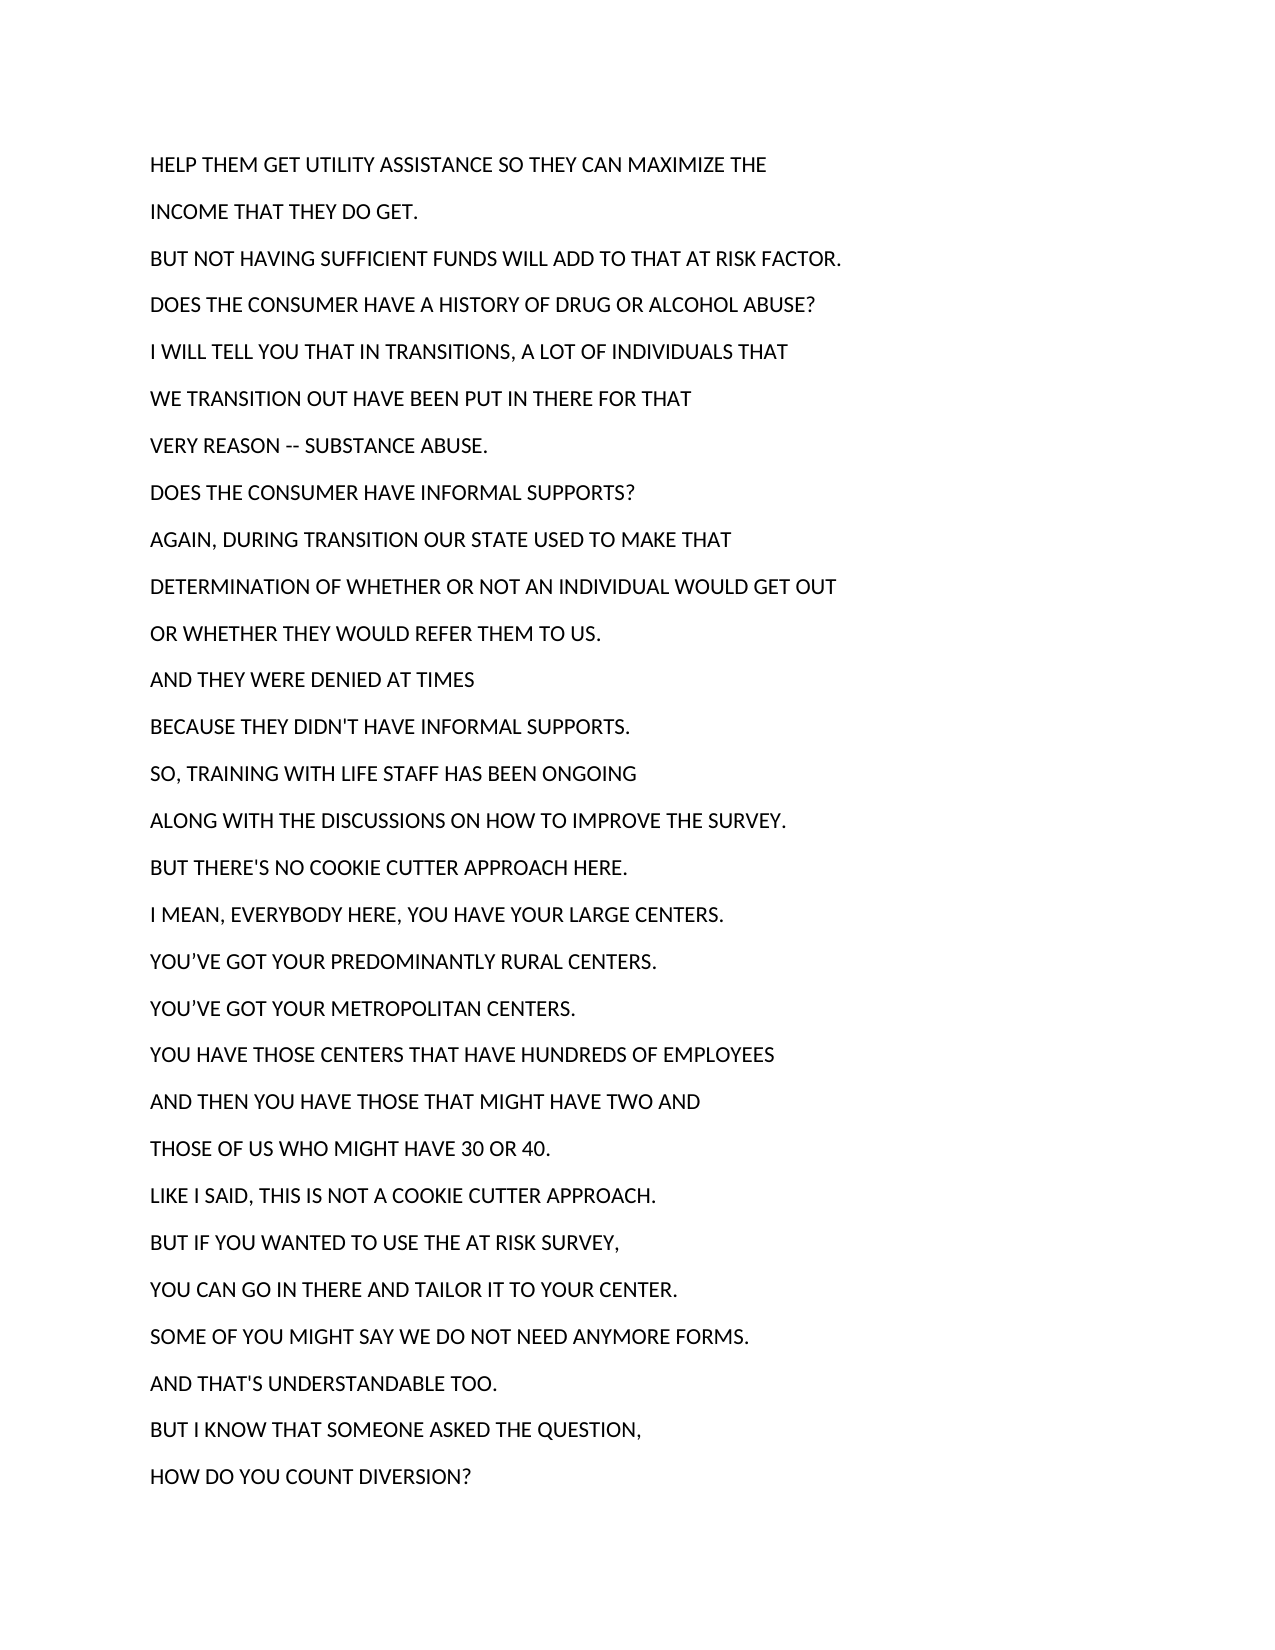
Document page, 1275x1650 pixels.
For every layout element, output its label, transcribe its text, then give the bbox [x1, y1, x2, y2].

text DOES THE CONSUMER HAVE A HISTORY OF DRUG OR ALCOHOL ABUSE? [150, 291, 1125, 319]
text DETERMINATION OF WHETHER OR NOT AN INDIVIDUAL WOULD GET OUT [150, 572, 1125, 600]
text BUT I KNOW THAT SOMEONE ASKED THE QUESTION, [150, 1416, 1125, 1444]
text BECAUSE THEY DIDN'T HAVE INFORMAL SUPPORTS. [150, 712, 1125, 741]
text YOU HAVE THOSE CENTERS THAT HAVE HUNDREDS OF EMPLOYEES [150, 1041, 1125, 1069]
text BUT IF YOU WANTED TO USE THE AT RISK SURVEY, [150, 1228, 1125, 1256]
text AGAIN, DURING TRANSITION OUR STATE USED TO MAKE THAT [150, 525, 1125, 553]
text SOME OF YOU MIGHT SAY WE DO NOT NEED ANYMORE FORMS. [150, 1322, 1125, 1350]
text YOU’VE GOT YOUR PREDOMINANTLY RURAL CENTERS. [150, 947, 1125, 975]
text THOSE OF US WHO MIGHT HAVE 30 OR 40. [150, 1134, 1125, 1162]
text YOU’VE GOT YOUR METROPOLITAN CENTERS. [150, 994, 1125, 1022]
text HOW DO YOU COUNT DIVERSION? [150, 1462, 1125, 1491]
text INCOME THAT THEY DO GET. [150, 197, 1125, 225]
text HELP THEM GET UTILITY ASSISTANCE SO THEY CAN MAXIMIZE THE [150, 150, 1125, 178]
text BUT NOT HAVING SUFFICIENT FUNDS WILL ADD TO THAT AT RISK FACTOR. [150, 244, 1125, 272]
text WE TRANSITION OUT HAVE BEEN PUT IN THERE FOR THAT [150, 384, 1125, 412]
text OR WHETHER THEY WOULD REFER THEM TO US. [150, 619, 1125, 647]
text AND THAT'S UNDERSTANDABLE TOO. [150, 1369, 1125, 1397]
text LIKE I SAID, THIS IS NOT A COOKIE CUTTER APPROACH. [150, 1181, 1125, 1209]
text AND THEN YOU HAVE THOSE THAT MIGHT HAVE TWO AND [150, 1087, 1125, 1116]
text DOES THE CONSUMER HAVE INFORMAL SUPPORTS? [150, 478, 1125, 506]
text ALONG WITH THE DISCUSSIONS ON HOW TO IMPROVE THE SURVEY. [150, 806, 1125, 834]
text VERY REASON -- SUBSTANCE ABUSE. [150, 431, 1125, 459]
text SO, TRAINING WITH LIFE STAFF HAS BEEN ONGOING [150, 759, 1125, 787]
text BUT THERE'S NO COOKIE CUTTER APPROACH HERE. [150, 853, 1125, 881]
text I MEAN, EVERYBODY HERE, YOU HAVE YOUR LARGE CENTERS. [150, 900, 1125, 928]
text AND THEY WERE DENIED AT TIMES [150, 666, 1125, 694]
text I WILL TELL YOU THAT IN TRANSITIONS, A LOT OF INDIVIDUALS THAT [150, 337, 1125, 366]
text YOU CAN GO IN THERE AND TAILOR IT TO YOUR CENTER. [150, 1275, 1125, 1303]
